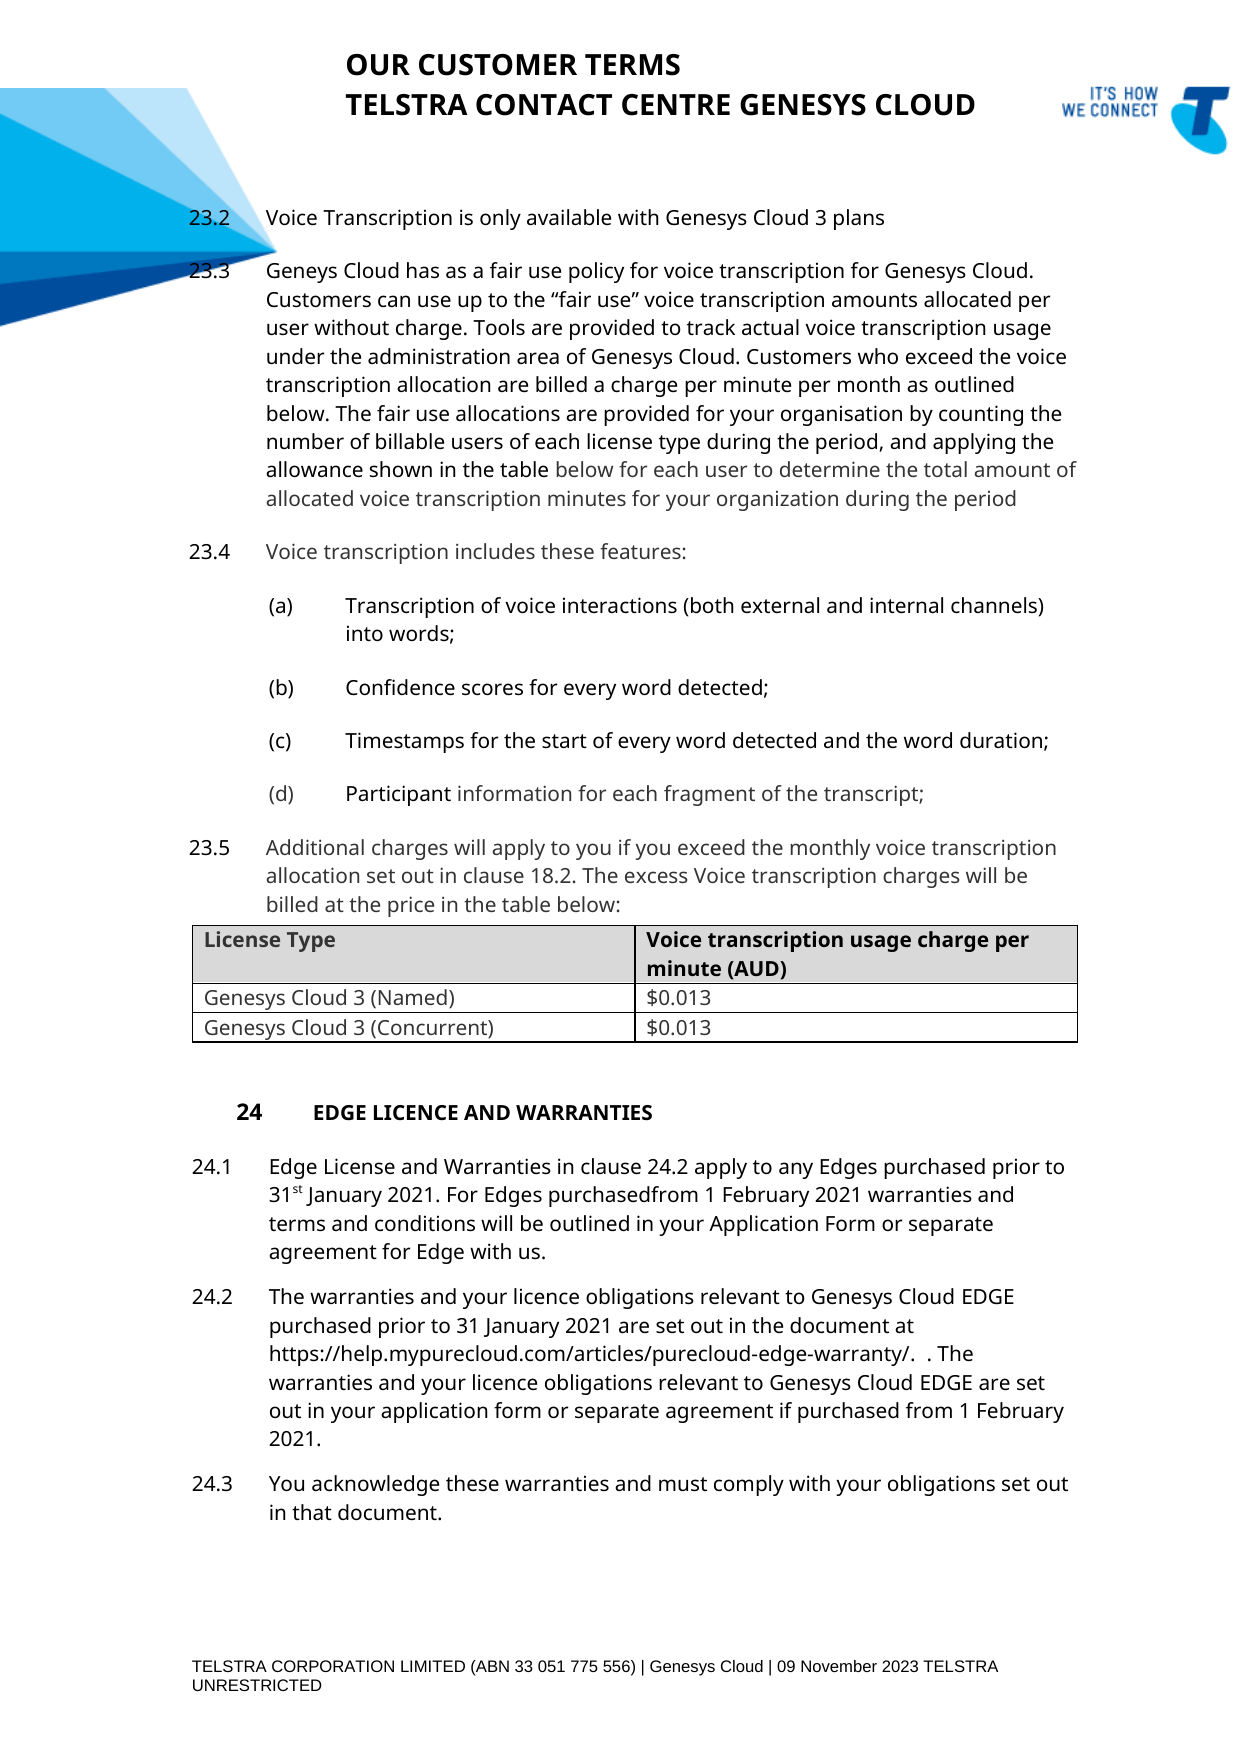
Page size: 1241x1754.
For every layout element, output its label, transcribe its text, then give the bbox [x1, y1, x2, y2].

subtitle You acknowledge these warranties and must comply with your obligations set out in that document. [192, 1469, 1078, 1526]
subtitle Geneys Cloud has as a fair use policy for voice transcription for Genesys Cloud. Customers can use up to the “fair use” voice transcription amounts allocated per user without charge. Tools are provided to track actual voice transcription usage under the administration area of Genesys Cloud. Customers who exceed the voice transcription allocation are billed a charge per minute per month as outlined below. The fair use allocations are provided for your organisation by counting the number of billable users of each license type during the period, and applying the allowance shown in the table below for each user to determine the total amount of allocated voice transcription minutes for your organization during the period [189, 256, 1078, 512]
subtitle Confidence scores for every word detected; [268, 673, 1078, 701]
subtitle Participant information for each fragment of the transcript; [268, 779, 1078, 808]
subtitle Voice transcription includes these features: [189, 537, 1078, 566]
table_cell $0.013 [636, 1013, 1077, 1041]
subtitle The warranties and your licence obligations relevant to Genesys Cloud Edge purchased prior to 31 January 2021 are set out in the document at https://help.mypurecloud.com/articles/purecloud-edge-warranty/. . The warranties and your licence obligations relevant to Genesys Cloud Edge are set out in your application form or separate agreement if purchased from 1 February 2021. [192, 1282, 1078, 1453]
table_header License Type [193, 926, 634, 982]
picture [0, 88, 304, 207]
table_header Voice transcription usage charge per minute (AUD) [636, 926, 1077, 982]
picture [0, 231, 304, 328]
subtitle EDGE LICENCE AND WARRANTIES [236, 1096, 1078, 1127]
picture [1060, 82, 1232, 157]
table_cell Genesys Cloud 3 (Named) [193, 984, 634, 1012]
subtitle Edge License and Warranties in clause 24.2 apply to any Edges purchased prior to 31st January 2021. For Edges purchasedfrom 1 February 2021 warranties and terms and conditions will be outlined in your Application Form or separate agreement for Edge with us. [192, 1152, 1078, 1266]
table_cell $0.013 [636, 984, 1077, 1012]
subtitle Transcription of voice interactions (both external and internal channels) into words; [268, 591, 1078, 648]
subtitle Additional charges will apply to you if you exceed the monthly voice transcription allocation set out in clause 18.2. The excess Voice transcription charges will be billed at the price in the table below: [621, 833, 1078, 918]
table_cell Genesys Cloud 3 (Concurrent) [193, 1013, 634, 1041]
subtitle Voice Transcription is only available with Genesys Cloud 3 plans [189, 203, 1078, 231]
subtitle Timestamps for the start of every word detected and the word duration; [268, 726, 1078, 754]
